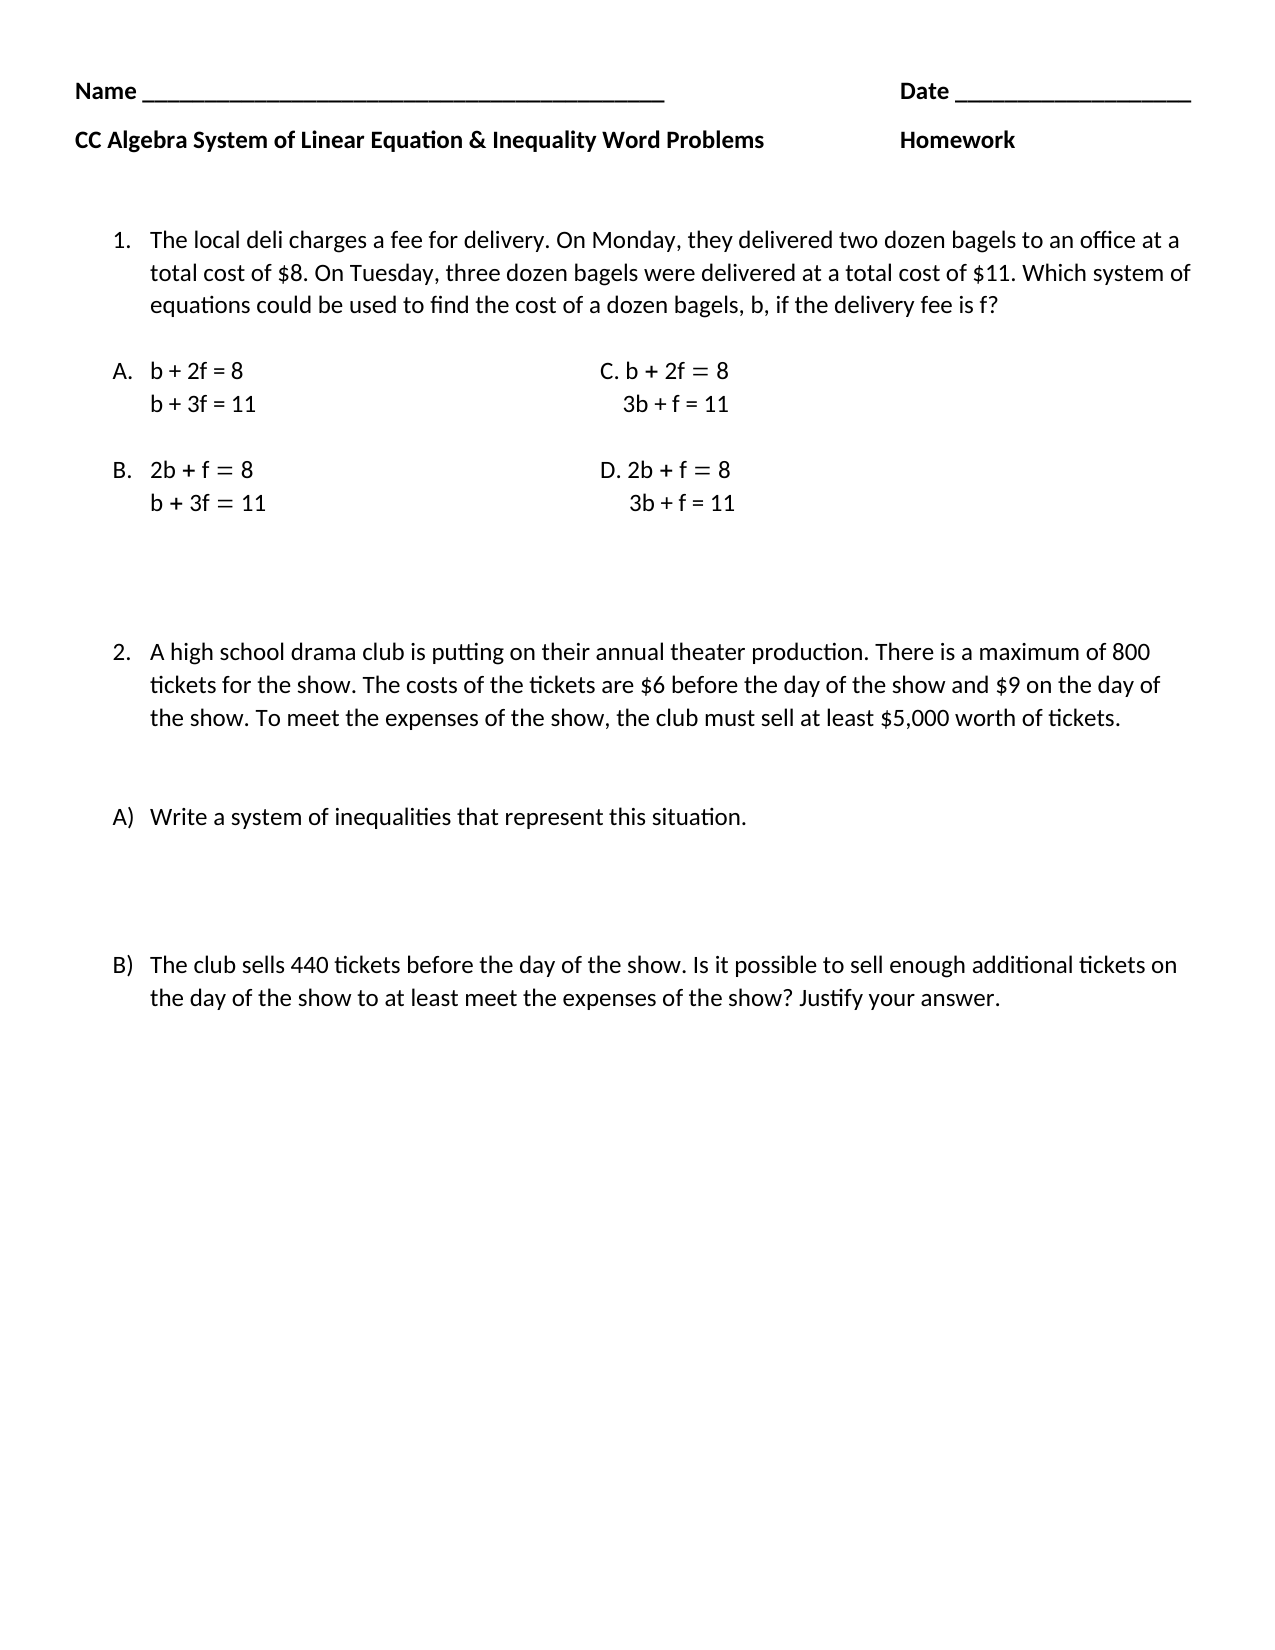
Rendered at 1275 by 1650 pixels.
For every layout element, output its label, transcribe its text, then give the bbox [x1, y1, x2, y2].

list The club sells 440 tickets before the day of the show. Is it possible to sell enough additional tickets on the day of the show to at least meet the expenses of the show? Justify your answer. [112, 949, 1200, 1013]
list b + 2f = 8 C. b 2f 8 [112, 355, 1200, 386]
list b + 3f = 11 3b + f = 11 [150, 388, 1200, 419]
list A high school drama club is putting on their annual theater production. There is a maximum of 800 tickets for the show. The costs of the tickets are $6 before the day of the show and $9 on the day of the show. To meet the expenses of the show, the club must sell at least $5,000 worth of tickets. [112, 636, 1200, 732]
list The local deli charges a fee for delivery. On Monday, they delivered two dozen bagels to an office at a total cost of $8. On Tuesday, three dozen bagels were delivered at a total cost of $11. Which system of equations could be used to find the cost of a dozen bagels, b, if the delivery fee is f? [112, 224, 1200, 320]
list b 3f 11 3b + f = 11 [150, 487, 1200, 518]
text Name __________________________________________ Date ___________________ [75, 75, 1200, 106]
list 2b f 8 D. 2b f 8 [112, 454, 1200, 485]
text CC Algebra System of Linear Equation & Inequality Word Problems Homework [75, 124, 1200, 155]
list Write a system of inequalities that represent this situation. [112, 801, 1200, 831]
